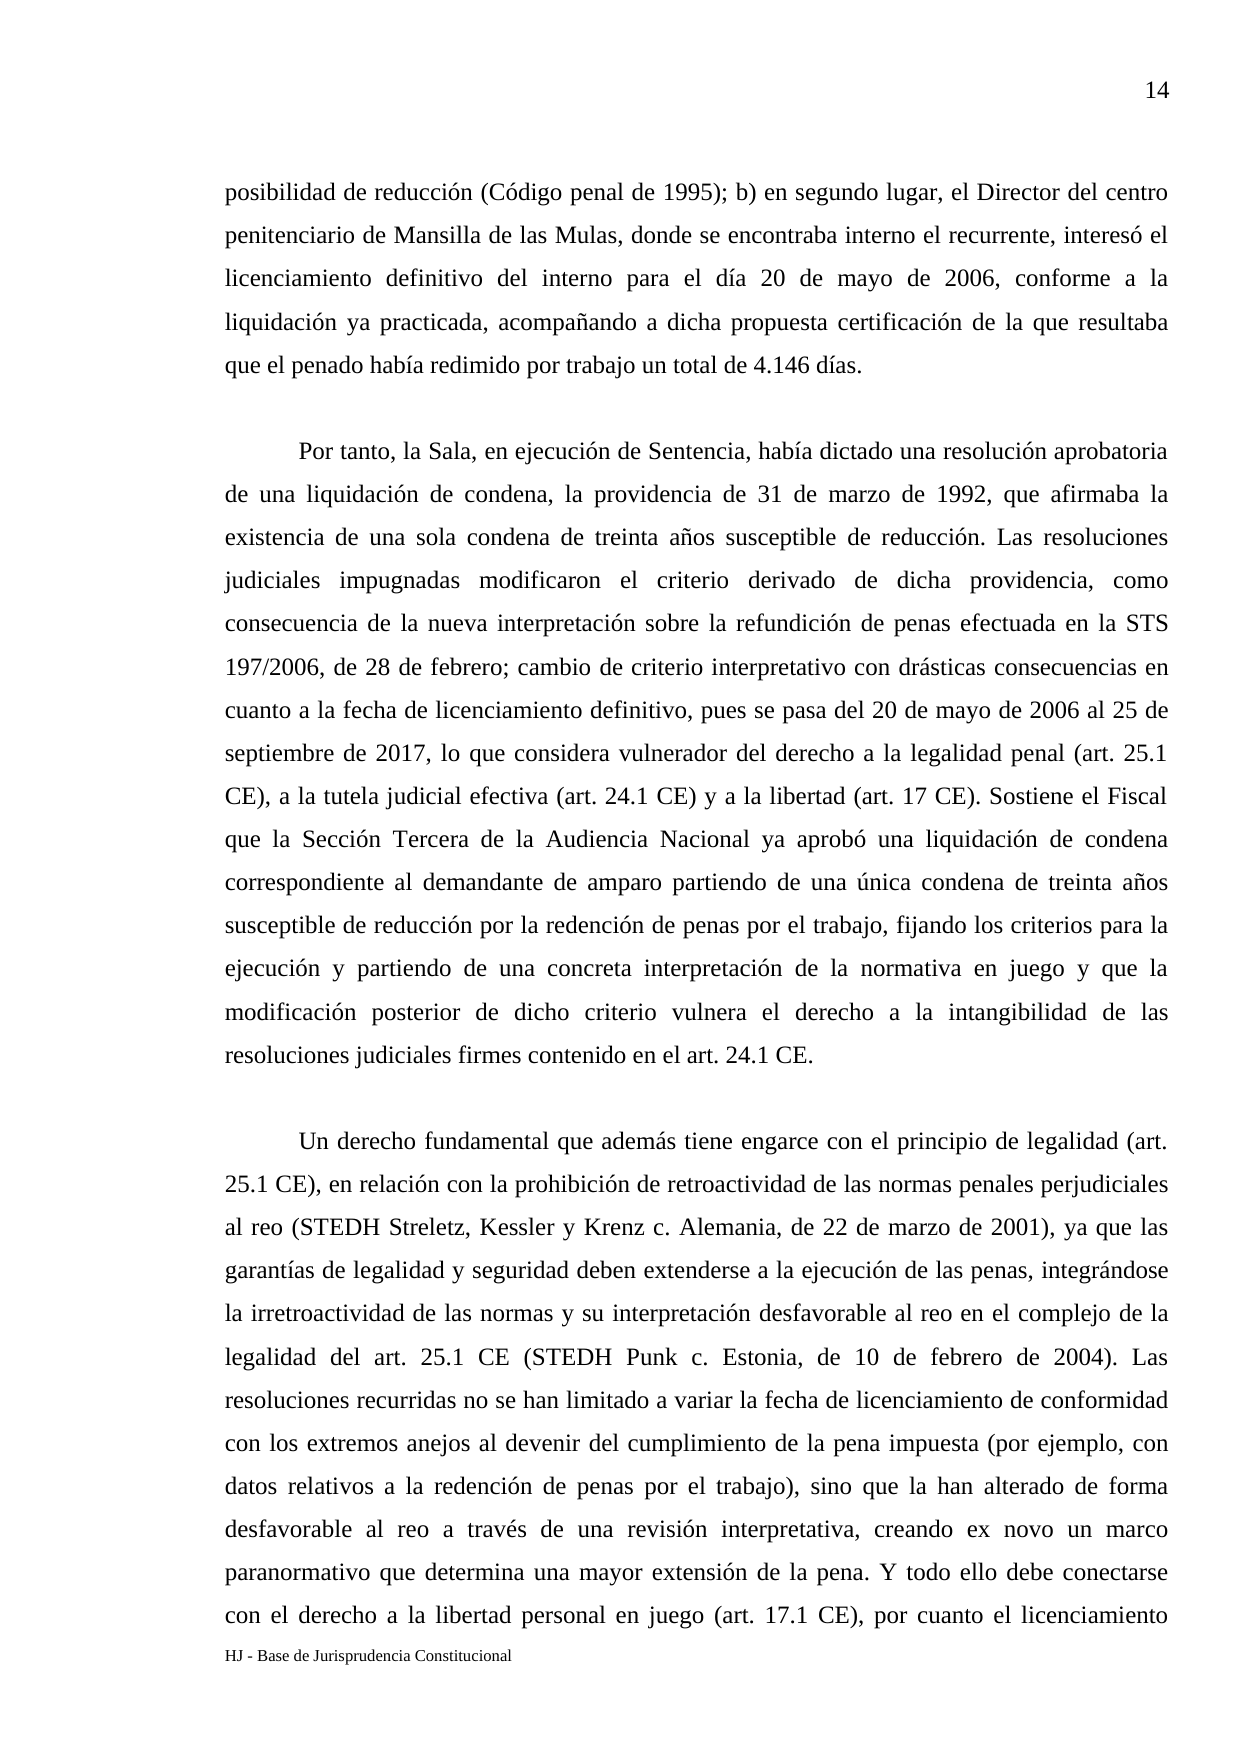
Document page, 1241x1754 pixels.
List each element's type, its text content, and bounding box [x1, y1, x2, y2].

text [224, 1126, 1169, 1629]
text Por tanto, la Sala, en ejecución de Sentencia, había dictado una resolución aprobatoria de una liquidación de condena, la providencia de 31 de marzo de 1992, que afirmaba la existencia de una sola condena de treinta años susceptible de reducción. Las resoluciones judiciales impugnadas modificaron el criterio derivado de dicha providencia, como consecuencia de la nueva interpretación sobre la refundición de penas efectuada en la STS 197/2006, de 28 de febrero; cambio de criterio interpretativo con drásticas consecuencias en cuanto a la fecha de licenciamiento definitivo, pues se pasa del 20 de mayo de 2006 al 25 de septiembre de 2017, lo que considera vulnerador del derecho a la legalidad penal (art. 25.1 CE), a la tutela judicial efectiva (art. 24.1 CE) y a la libertad (art. 17 CE). Sostiene el Fiscal que la Sección Tercera de la Audiencia Nacional ya aprobó una liquidación de condena correspondiente al demandante de amparo partiendo de una única condena de treinta años susceptible de reducción por la redención de penas por el trabajo, fijando los criterios para la ejecución y partiendo de una concreta interpretación de la normativa en juego y que la modificación posterior de dicho criterio vulnera el derecho a la intangibilidad de las resoluciones judiciales firmes contenido en el art. 24.1 CE. [224, 436, 1169, 1068]
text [224, 177, 1169, 378]
